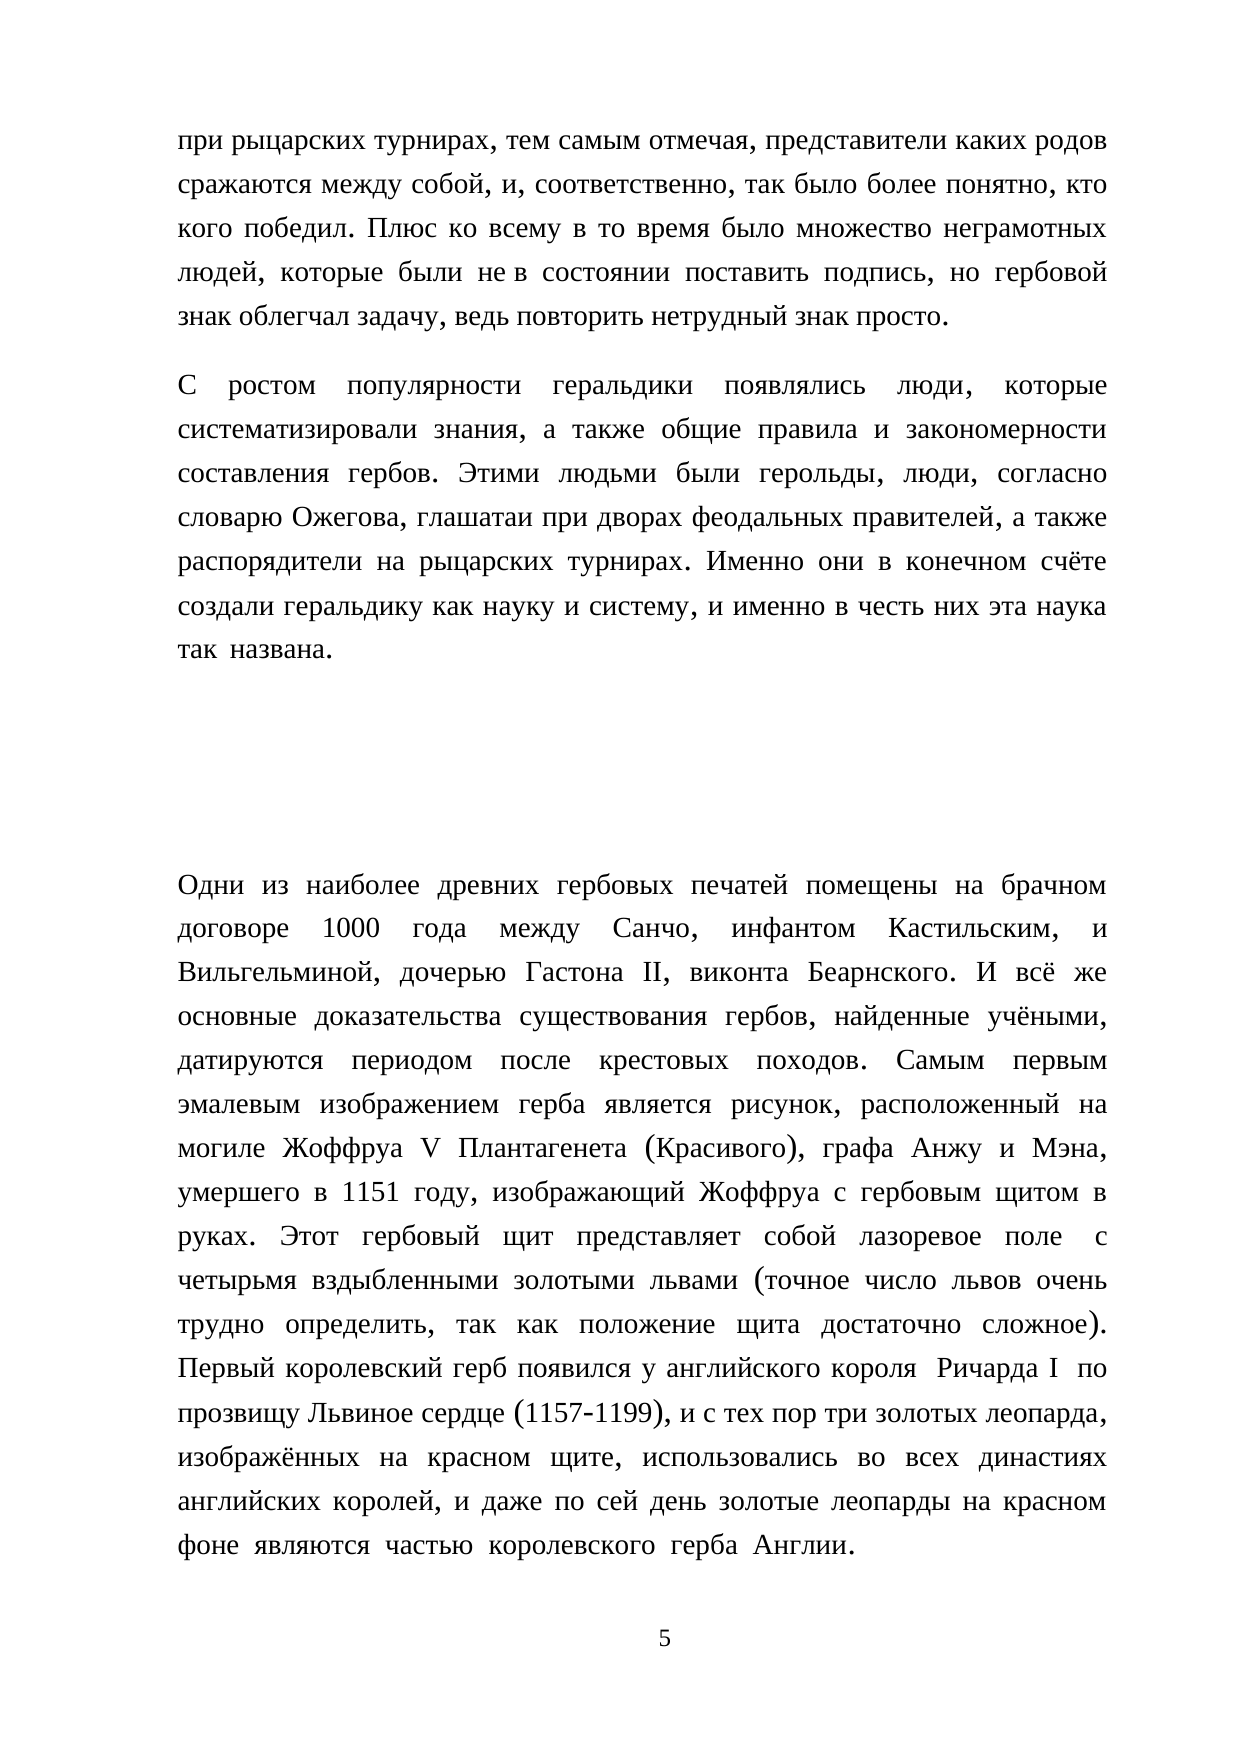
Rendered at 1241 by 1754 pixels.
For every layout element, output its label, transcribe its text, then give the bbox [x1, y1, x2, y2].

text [177, 867, 1107, 1600]
text С ростом популярности геральдики появлялись люди, которые систематизировали знания, а также общие правила и закономерности составления гербов. Этими людьми были герольды, люди, согласно словарю Ожегова, глашатаи при дворах феодальных правителей, а также распорядители на рыцарских турнирах. Именно они в конечном счёте создали геральдику как науку и систему, и именно в честь них эта наука так названа. сколько времени мне потребуется для создания огромного жизненного успеха роль игра сколько можно жит без борьбы. так нельзя, нужно бороться. атака титанов, почему люди так безответственно относятся к себе и своей семье? впадают в депрессию, маниакальный сидром или круче всего биполярное [177, 363, 1107, 837]
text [177, 118, 1107, 333]
